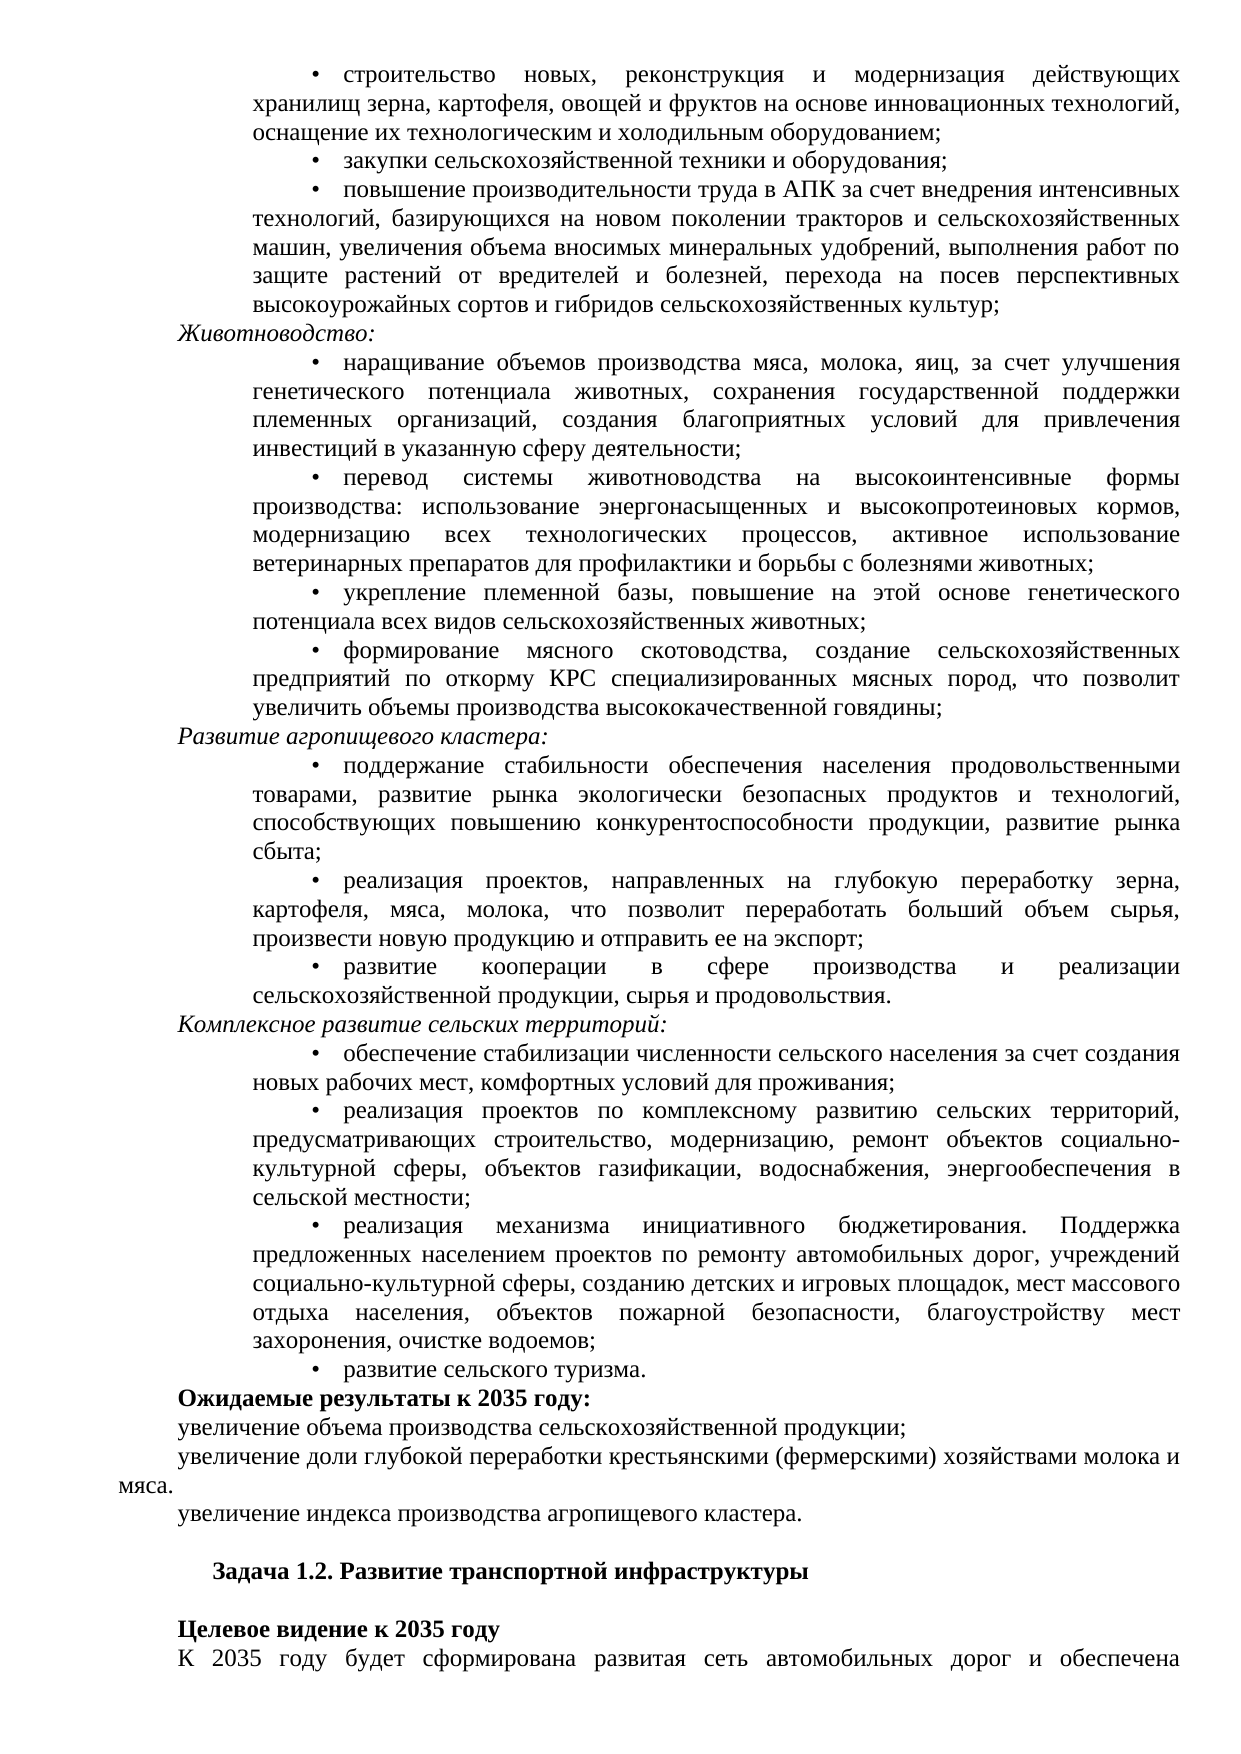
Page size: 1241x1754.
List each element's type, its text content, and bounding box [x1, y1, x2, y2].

list наращивание объемов производства мяса, молока, яиц, за счет улучшения генетического потенциала животных, сохранения государственной поддержки племенных организаций, создания благоприятных условий для привлечения инвестиций в указанную сферу деятельности; [252, 347, 1181, 462]
list реализация механизма инициативного бюджетирования. Поддержка предложенных населением проектов по ремонту автомобильных дорог, учреждений социально-культурной сферы, созданию детских и игровых площадок, мест массового отдыха населения, объектов пожарной безопасности, благоустройству мест захоронения, очистке водоемов; [252, 1211, 1181, 1354]
text увеличение индекса производства агропищевого кластера. [118, 1498, 1181, 1527]
list повышение производительности труда в АПК за счет внедрения интенсивных технологий, базирующихся на новом поколении тракторов и сельскохозяйственных машин, увеличения объема вносимых минеральных удобрений, выполнения работ по защите растений от вредителей и болезней, перехода на посев перспективных высокоурожайных сортов и гибридов сельскохозяйственных культур; [252, 174, 1181, 318]
list перевод системы животноводства на высокоинтенсивные формы производства: использование энергонасыщенных и высокопротеиновых кормов, модернизацию всех технологических процессов, активное использование ветеринарных препаратов для профилактики и борьбы с болезнями животных; [252, 462, 1181, 577]
text Целевое видение к 2035 году [118, 1614, 1181, 1643]
list развитие сельского туризма. [252, 1354, 1181, 1383]
list реализация проектов, направленных на глубокую переработку зерна, картофеля, мяса, молока, что позволит переработать больший объем сырья, произвести новую продукцию и отправить ее на экспорт; [252, 865, 1181, 951]
list реализация проектов по комплексному развитию сельских территорий, предусматривающих строительство, модернизацию, ремонт объектов социально-культурной сферы, объектов газификации, водоснабжения, энергообеспечения в сельской местности; [252, 1095, 1181, 1210]
text увеличение доли глубокой переработки крестьянскими (фермерскими) хозяйствами молока и мяса. [118, 1441, 1181, 1498]
list формирование мясного скотоводства, создание сельскохозяйственных предприятий по откорму КРС специализированных мясных пород, что позволит увеличить объемы производства высококачественной говядины; [252, 635, 1181, 721]
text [118, 1643, 1181, 1672]
list поддержание стабильности обеспечения населения продовольственными товарами, развитие рынка экологически безопасных продуктов и технологий, способствующих повышению конкурентоспособности продукции, развитие рынка сбыта; [252, 750, 1181, 865]
list закупки сельскохозяйственной техники и оборудования; [252, 145, 1181, 174]
text Животноводство: [118, 318, 1181, 347]
list укрепление племенной базы, повышение на этой основе генетического потенциала всех видов сельскохозяйственных животных; [252, 577, 1181, 635]
list обеспечение стабилизации численности сельского населения за счет создания новых рабочих мест, комфортных условий для проживания; [252, 1038, 1181, 1095]
text Комплексное развитие сельских территорий: [118, 1009, 1181, 1038]
text Ожидаемые результаты к 2035 году: [118, 1383, 1181, 1412]
text Задача 1.2. Развитие транспортной инфраструктуры [174, 1556, 1103, 1585]
text Развитие агропищевого кластера: [118, 721, 1181, 750]
list развитие кооперации в сфере производства и реализации сельскохозяйственной продукции, сырья и продовольствия. [252, 951, 1181, 1009]
text увеличение объема производства сельскохозяйственной продукции; [118, 1412, 1181, 1441]
list строительство новых, реконструкция и модернизация действующих хранилищ зерна, картофеля, овощей и фруктов на основе инновационных технологий, оснащение их технологическим и холодильным оборудованием; [252, 59, 1181, 145]
